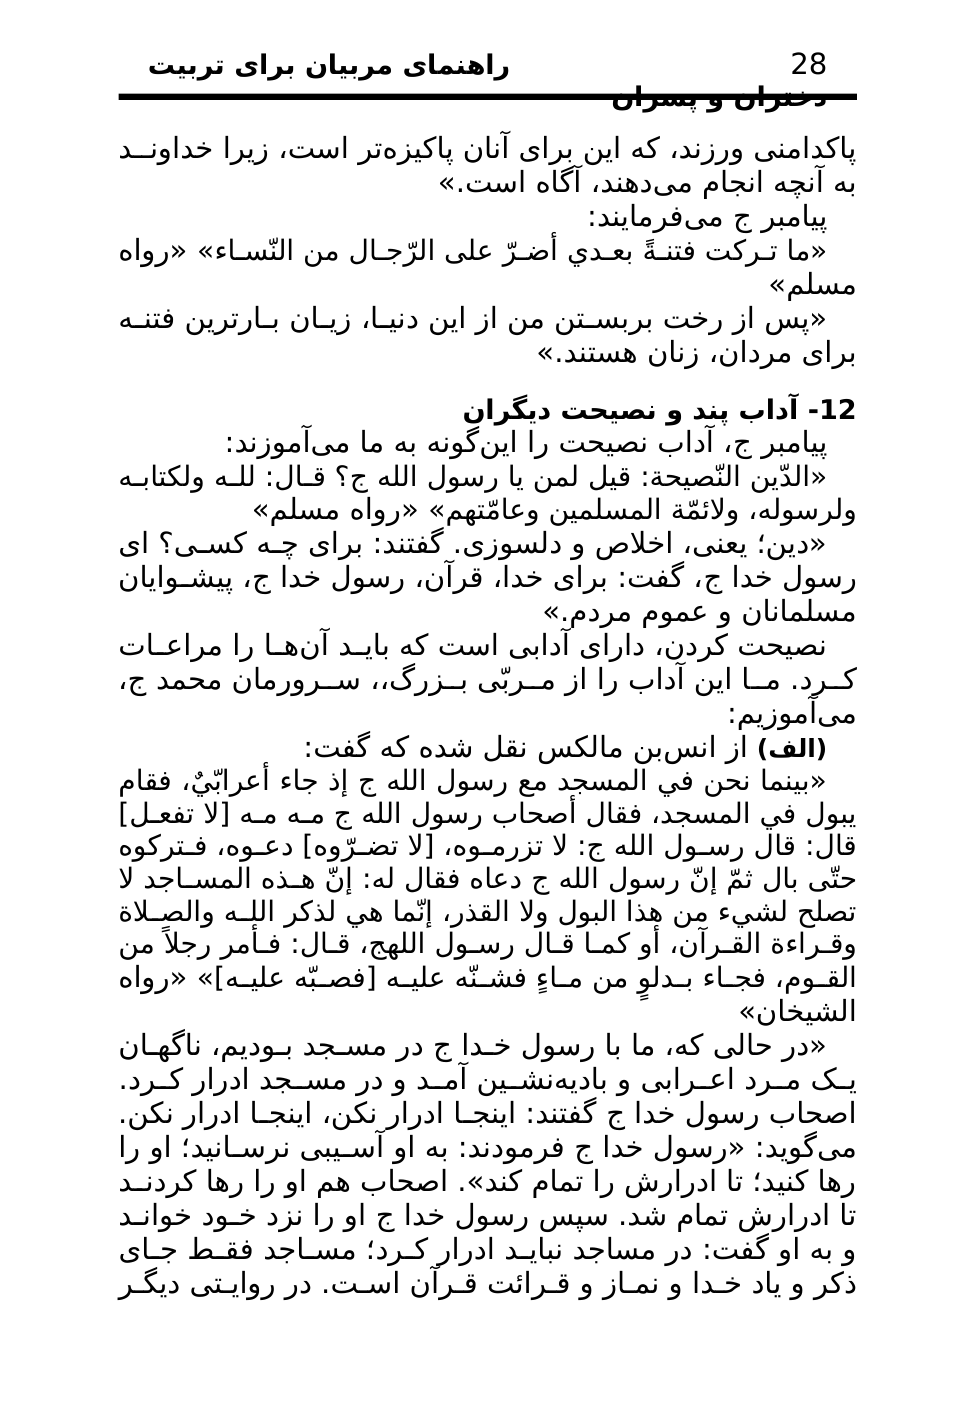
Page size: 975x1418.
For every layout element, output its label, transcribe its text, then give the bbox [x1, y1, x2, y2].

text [118, 1028, 857, 1300]
text «بینما نحن في المسجد مع رسول الله ج إذ جاء أعرابّيٌ، فقام یبول في المسجد، فقال أصحاب رسول الله ج مه مه [لا تفعل] قال: قال رسول الله ج: لا تزرموه، [لا تضرّوه] دعوه، فتركوه حتّی بال ثمّ إنّ رسول الله ج دعاه فقال له: إنّ هذه المساجد لا تصلح لشيء من هذا البول ولا القذر، إنّما هي لذكر الله والصلاة وقراءة القرآن، أو كما قال رسول اللهج، قال: فأمر رجلاً من القوم، فجاء بدلوٍ من ماءٍ فشنّه علیه [فصبّه علیه]» «رواه الشیخان» [118, 764, 857, 1028]
text «دین؛ یعنی، اخلاص و دلسوزی. گفتند: برای چه کسی؟ ای رسول خدا ج، گفت: برای خدا، قرآن، رسول خدا ج، پیشوایان مسلمانان و عموم مردم.» [118, 526, 857, 628]
text نصیحت کردن، دارای آدابی است که باید آن‌ها را مراعات کرد. ما این آداب را از مربّی بزرگ،، سرورمان محمد ج، می‌آموزیم: [118, 628, 857, 730]
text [118, 132, 857, 199]
text «ما تركت فتنةً بعدي أضرّ علی الرّجال من النّساء» «رواه مسلم» [118, 233, 857, 301]
text «پس از رخت بربستن من از این دنیا، زیان بارترین فتنه برای مردان، زنان هستند.» [118, 301, 857, 369]
text پیامبر ج، آداب نصیحت را این‌گونه به ما می‌آموزند: [118, 426, 857, 460]
text «الدّین النّصیحة: قیل لمن یا رسول الله ج؟ قال: لله ولكتابه ولرسوله، ولائمّة المسلمین وعامّتهم» «رواه مسلم» [118, 460, 857, 526]
text (الف) از انس‌بن مالکس نقل شده که گفت: [118, 730, 857, 764]
text پیامبر ج می‌فرمایند: [118, 199, 857, 233]
text 12- آداب پند و نصیحت دیگران [118, 394, 857, 426]
